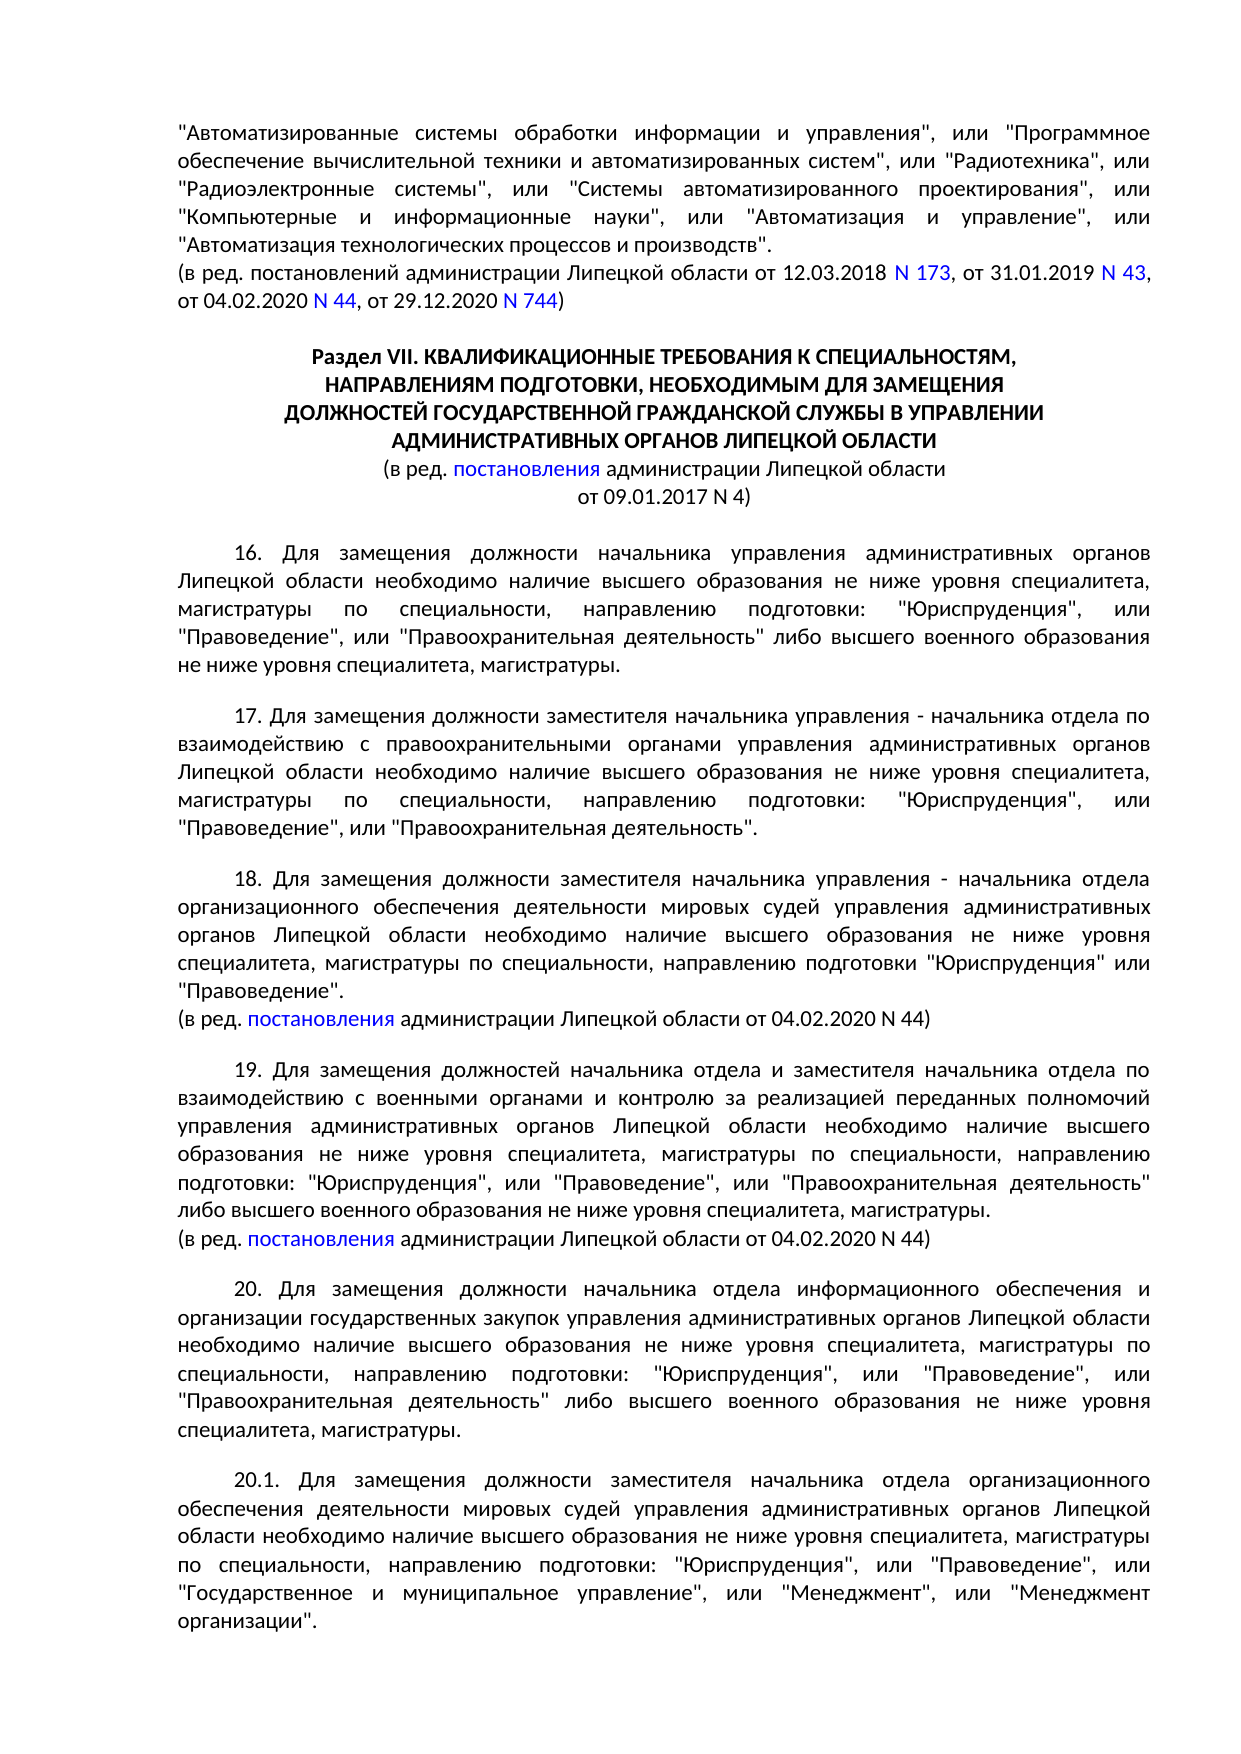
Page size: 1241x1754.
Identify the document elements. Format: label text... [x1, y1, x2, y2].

text (в ред. постановлений администрации Липецкой области от 12.03.2018 N 173, от 31.01.2019 N 43, от 04.02.2020 N 44, от 29.12.2020 N 744) [177, 258, 1152, 314]
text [177, 118, 1152, 258]
text (в ред. постановления администрации Липецкой области от 04.02.2020 N 44) [177, 1224, 1152, 1252]
text 20.1. Для замещения должности заместителя начальника отдела организационного обеспечения деятельности мировых судей управления административных органов Липецкой области необходимо наличие высшего образования не ниже уровня специалитета, магистратуры по специальности, направлению подготовки: "Юриспруденция", или "Правоведение", или "Государственное и муниципальное управление", или "Менеджмент", или "Менеджмент организации". [177, 1466, 1152, 1634]
text 19. Для замещения должностей начальника отдела и заместителя начальника отдела по взаимодействию с военными органами и контролю за реализацией переданных полномочий управления административных органов Липецкой области необходимо наличие высшего образования не ниже уровня специалитета, магистратуры по специальности, направлению подготовки: "Юриспруденция", или "Правоведение", или "Правоохранительная деятельность" либо высшего военного образования не ниже уровня специалитета, магистратуры. [177, 1056, 1152, 1224]
title ДОЛЖНОСТЕЙ ГОСУДАРСТВЕННОЙ ГРАЖДАНСКОЙ СЛУЖБЫ В УПРАВЛЕНИИ [177, 398, 1152, 426]
text 18. Для замещения должности заместителя начальника управления - начальника отдела организационного обеспечения деятельности мировых судей управления административных органов Липецкой области необходимо наличие высшего образования не ниже уровня специалитета, магистратуры по специальности, направлению подготовки "Юриспруденция" или "Правоведение". [177, 864, 1152, 1004]
title НАПРАВЛЕНИЯМ ПОДГОТОВКИ, НЕОБХОДИМЫМ ДЛЯ ЗАМЕЩЕНИЯ [177, 370, 1152, 398]
title Раздел VII. КВАЛИФИКАЦИОННЫЕ ТРЕБОВАНИЯ К СПЕЦИАЛЬНОСТЯМ, [177, 342, 1152, 370]
text 17. Для замещения должности заместителя начальника управления - начальника отдела по взаимодействию с правоохранительными органами управления административных органов Липецкой области необходимо наличие высшего образования не ниже уровня специалитета, магистратуры по специальности, направлению подготовки: "Юриспруденция", или "Правоведение", или "Правоохранительная деятельность". [177, 701, 1152, 842]
text (в ред. постановления администрации Липецкой области [177, 454, 1152, 482]
text (в ред. постановления администрации Липецкой области от 04.02.2020 N 44) [177, 1004, 1152, 1033]
title АДМИНИСТРАТИВНЫХ ОРГАНОВ ЛИПЕЦКОЙ ОБЛАСТИ [177, 426, 1152, 454]
text 20. Для замещения должности начальника отдела информационного обеспечения и организации государственных закупок управления административных органов Липецкой области необходимо наличие высшего образования не ниже уровня специалитета, магистратуры по специальности, направлению подготовки: "Юриспруденция", или "Правоведение", или "Правоохранительная деятельность" либо высшего военного образования не ниже уровня специалитета, магистратуры. [177, 1274, 1152, 1443]
text от 09.01.2017 N 4) [177, 482, 1152, 510]
text 16. Для замещения должности начальника управления административных органов Липецкой области необходимо наличие высшего образования не ниже уровня специалитета, магистратуры по специальности, направлению подготовки: "Юриспруденция", или "Правоведение", или "Правоохранительная деятельность" либо высшего военного образования не ниже уровня специалитета, магистратуры. [177, 538, 1152, 678]
